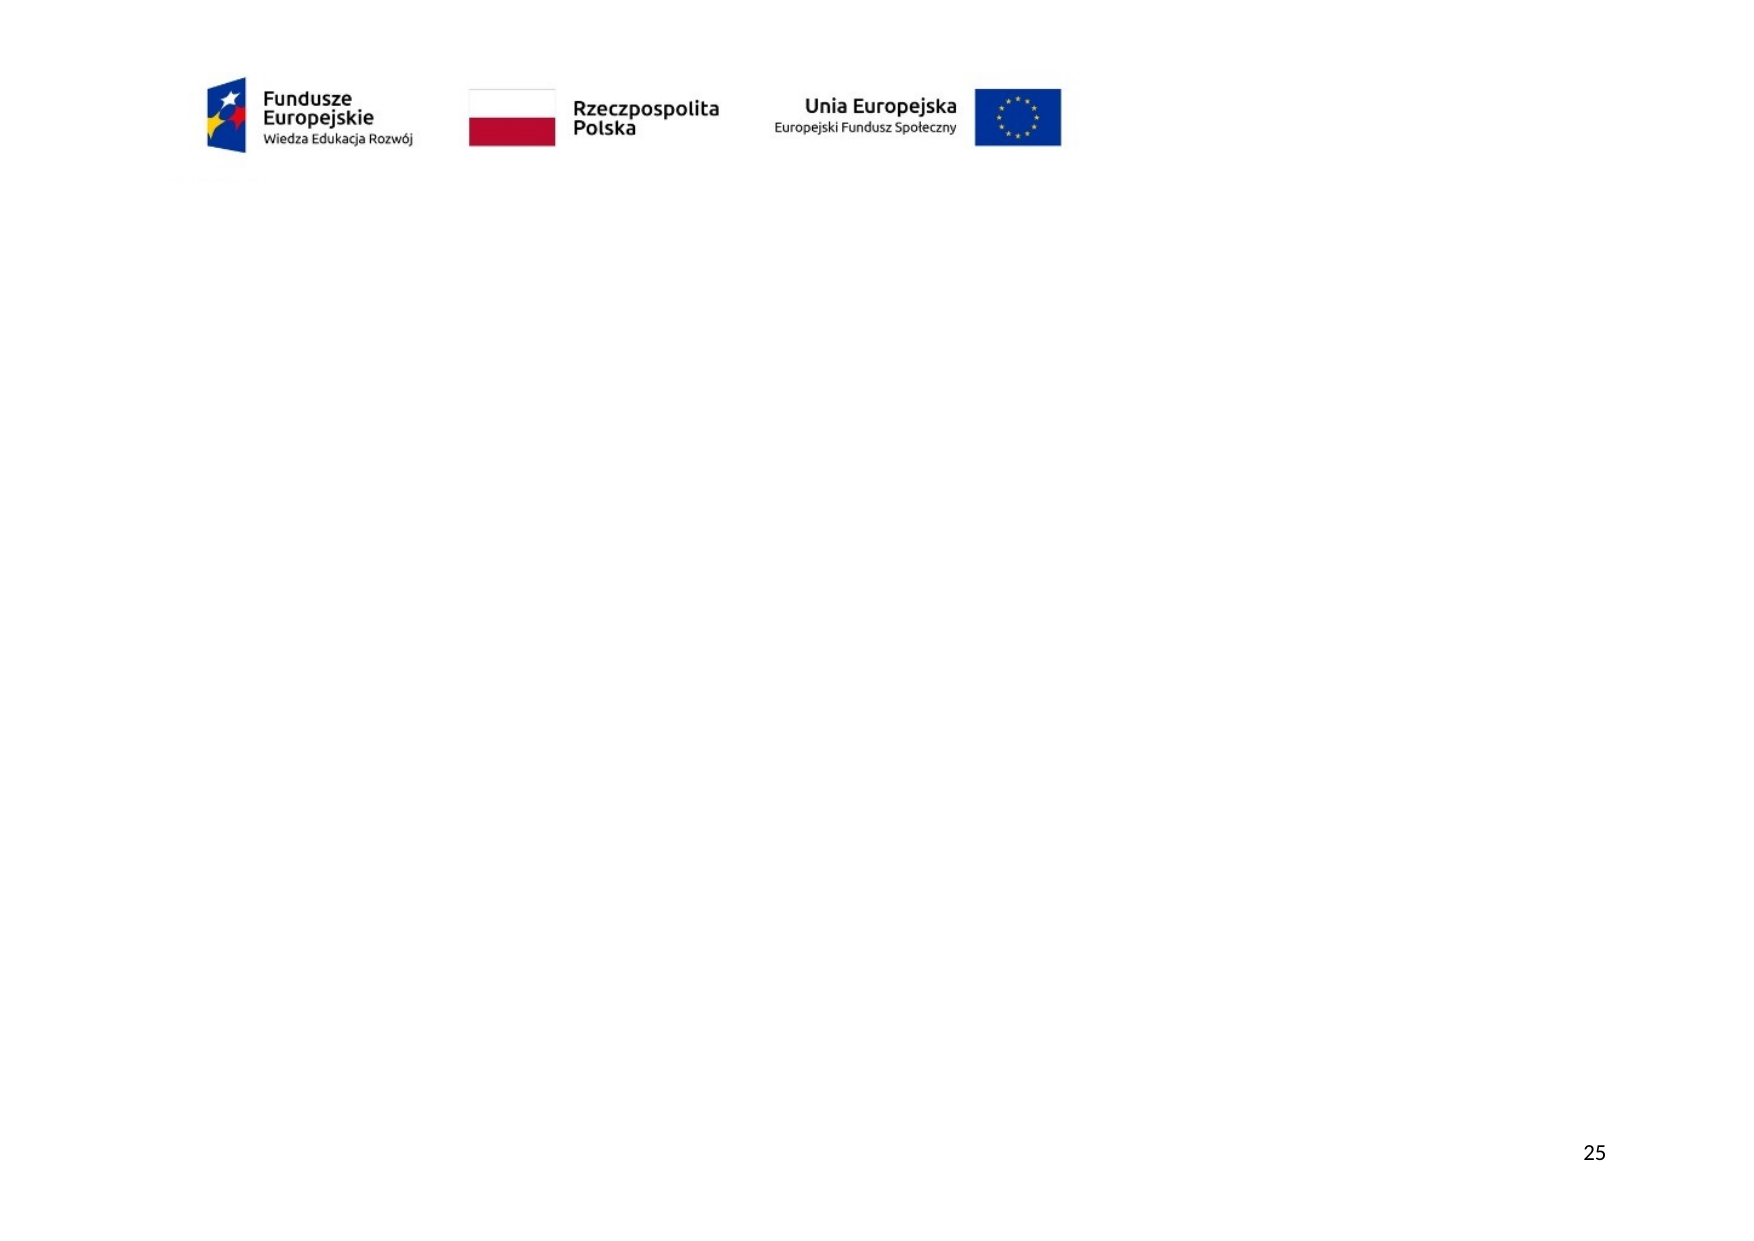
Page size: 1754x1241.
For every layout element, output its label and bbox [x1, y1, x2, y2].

picture [169, 53, 1099, 184]
